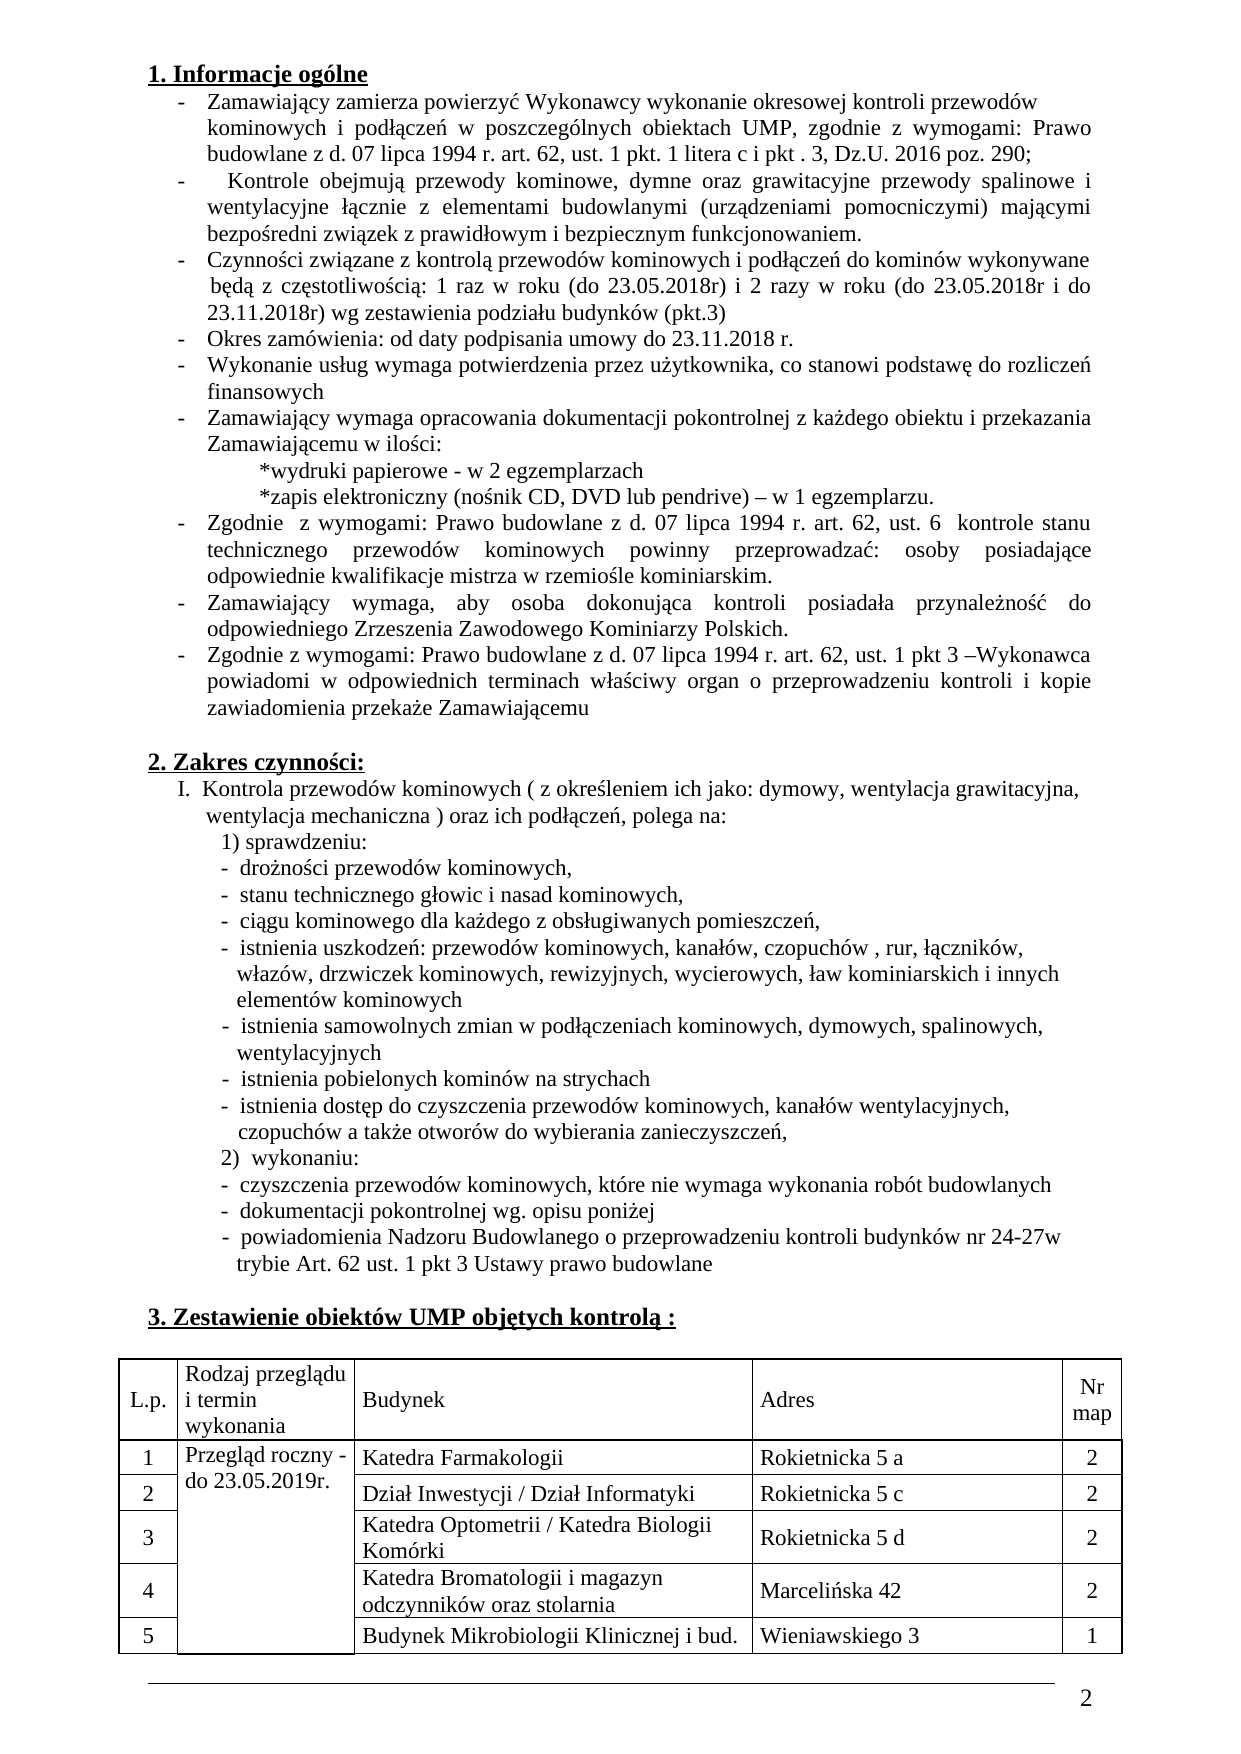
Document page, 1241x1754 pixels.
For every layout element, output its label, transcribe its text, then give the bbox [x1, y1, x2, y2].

table_cell Dział Inwestycji / Dział Informatyki [355, 1475, 752, 1509]
table_cell 2 [1063, 1511, 1121, 1563]
text - Zgodnie z wymogami: Prawo budowlane z d. 07 lipca 1994 r. art. 62, ust. 1 pkt 3 –Wykonawca powiadomi w odpowiednich terminach właściwy organ o przeprowadzeniu kontroli i kopie zawiadomienia przekaże Zamawiającemu [177, 641, 1092, 720]
table_cell 1 [1063, 1618, 1121, 1652]
text kominowych i podłączeń w poszczególnych obiektach UMP, zgodnie z wymogami: Prawo budowlane z d. 07 lipca 1994 r. art. 62, ust. 1 pkt. 1 litera c i pkt . 3, Dz.U. 2016 poz. 290; [207, 114, 1092, 167]
table_cell Wieniawskiego 3 [753, 1618, 1062, 1652]
text - istnienia uszkodzeń: przewodów kominowych, kanałów, czopuchów , rur, łączników, włazów, drzwiczek kominowych, rewizyjnych, wycierowych, ław kominiarskich i innych elementów kominowych [192, 933, 1092, 1013]
text - istnienia samowolnych zmian w podłączeniach kominowych, dymowych, spalinowych, wentylacyjnych [192, 1013, 1092, 1065]
list *zapis elektroniczny (nośnik CD, DVD lub pendrive) – w 1 egzemplarzu. [259, 483, 1092, 509]
list Wykonanie usług wymaga potwierdzenia przez użytkownika, co stanowi podstawę do rozliczeń finansowych [177, 351, 1092, 404]
table_cell 4 [120, 1564, 177, 1617]
text - istnienia pobielonych kominów na strychach [192, 1065, 1092, 1092]
table_cell Rokietnicka 5 d [753, 1511, 1062, 1563]
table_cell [355, 1618, 752, 1652]
list Zamawiający wymaga opracowania dokumentacji pokontrolnej z każdego obiektu i przekazania Zamawiającemu w ilości: [177, 404, 1092, 457]
table_header Rodzaj przeglądu i termin wykonania [178, 1360, 354, 1439]
table_cell Katedra Farmakologii [355, 1441, 752, 1474]
text 1. Informacje ogólne [148, 59, 1092, 88]
table_cell 2 [1063, 1564, 1121, 1617]
table_cell Rokietnicka 5 c [753, 1475, 1062, 1509]
table_cell Katedra Optometrii / Katedra Biologii Komórki [355, 1511, 752, 1563]
table_cell 2 [1063, 1441, 1121, 1474]
table_cell Marcelińska 42 [753, 1564, 1062, 1617]
text czopuchów a także otworów do wybierania zanieczyszczeń, [192, 1118, 1092, 1144]
text - powiadomienia Nadzoru Budowlanego o przeprowadzeniu kontroli budynków nr 24-27w trybie Art. 62 ust. 1 pkt 3 Ustawy prawo budowlane [222, 1223, 1092, 1276]
table_cell 2 [120, 1475, 177, 1509]
list Zamawiający zamierza powierzyć Wykonawcy wykonanie okresowej kontroli przewodów [177, 88, 1092, 114]
text 3. Zestawienie obiektów UMP objętych kontrolą : [148, 1302, 1092, 1331]
table_cell 2 [1063, 1475, 1121, 1509]
table_header Budynek [355, 1360, 752, 1439]
table_cell Przegląd roczny -do 23.05.2019r. [178, 1441, 354, 1652]
text 1) sprawdzeniu: [192, 828, 1092, 854]
text 2. Zakres czynności: [148, 747, 1092, 775]
table_header L.p. [120, 1360, 177, 1439]
table_cell 3 [120, 1511, 177, 1563]
table_header Nr map [1063, 1360, 1121, 1439]
table_cell 1 [120, 1441, 177, 1474]
table_cell Katedra Bromatologii i magazyn odczynników oraz stolarnia [355, 1564, 752, 1617]
list Okres zamówienia: od daty podpisania umowy do 23.11.2018 r. [177, 325, 1092, 351]
text I. Kontrola przewodów kominowych ( z określeniem ich jako: dymowy, wentylacja grawitacyjna, [177, 775, 1092, 802]
text - Kontrole obejmują przewody kominowe, dymne oraz grawitacyjne przewody spalinowe i wentylacyjne łącznie z elementami budowlanymi (urządzeniami pomocniczymi) mającymi bezpośredni związek z prawidłowym i bezpiecznym funkcjonowaniem. [177, 167, 1092, 246]
text - Zgodnie z wymogami: Prawo budowlane z d. 07 lipca 1994 r. art. 62, ust. 6 kontrole stanu technicznego przewodów kominowych powinny przeprowadzać: osoby posiadające odpowiednie kwalifikacje mistrza w rzemiośle kominiarskim. [177, 509, 1092, 588]
list *wydruki papierowe - w 2 egzemplarzach [259, 457, 1092, 483]
table_cell Rokietnicka 5 a [753, 1441, 1062, 1474]
text - ciągu kominowego dla każdego z obsługiwanych pomieszczeń, [192, 907, 1092, 933]
text - Zamawiający wymaga, aby osoba dokonująca kontroli posiadała przynależność do odpowiedniego Zrzeszenia Zawodowego Kominiarzy Polskich. [177, 588, 1092, 641]
text - czyszczenia przewodów kominowych, które nie wymaga wykonania robót budowlanych [192, 1171, 1092, 1197]
table_cell 5 [120, 1618, 177, 1652]
text - dokumentacji pokontrolnej wg. opisu poniżej [192, 1197, 1092, 1223]
text wentylacja mechaniczna ) oraz ich podłączeń, polega na: [177, 802, 1092, 828]
text - istnienia dostęp do czyszczenia przewodów kominowych, kanałów wentylacyjnych, [192, 1092, 1092, 1118]
text 2) wykonaniu: [192, 1144, 1092, 1171]
table_header Adres [753, 1360, 1062, 1439]
text będą z częstotliwością: 1 raz w roku (do 23.05.2018r) i 2 razy w roku (do 23.05.2018r i do 23.11.2018r) wg zestawienia podziału budynków (pkt.3) [207, 272, 1092, 325]
text - drożności przewodów kominowych, [192, 854, 1092, 881]
text - Czynności związane z kontrolą przewodów kominowych i podłączeń do kominów wykonywane [177, 246, 1092, 272]
text - stanu technicznego głowic i nasad kominowych, [192, 881, 1092, 907]
